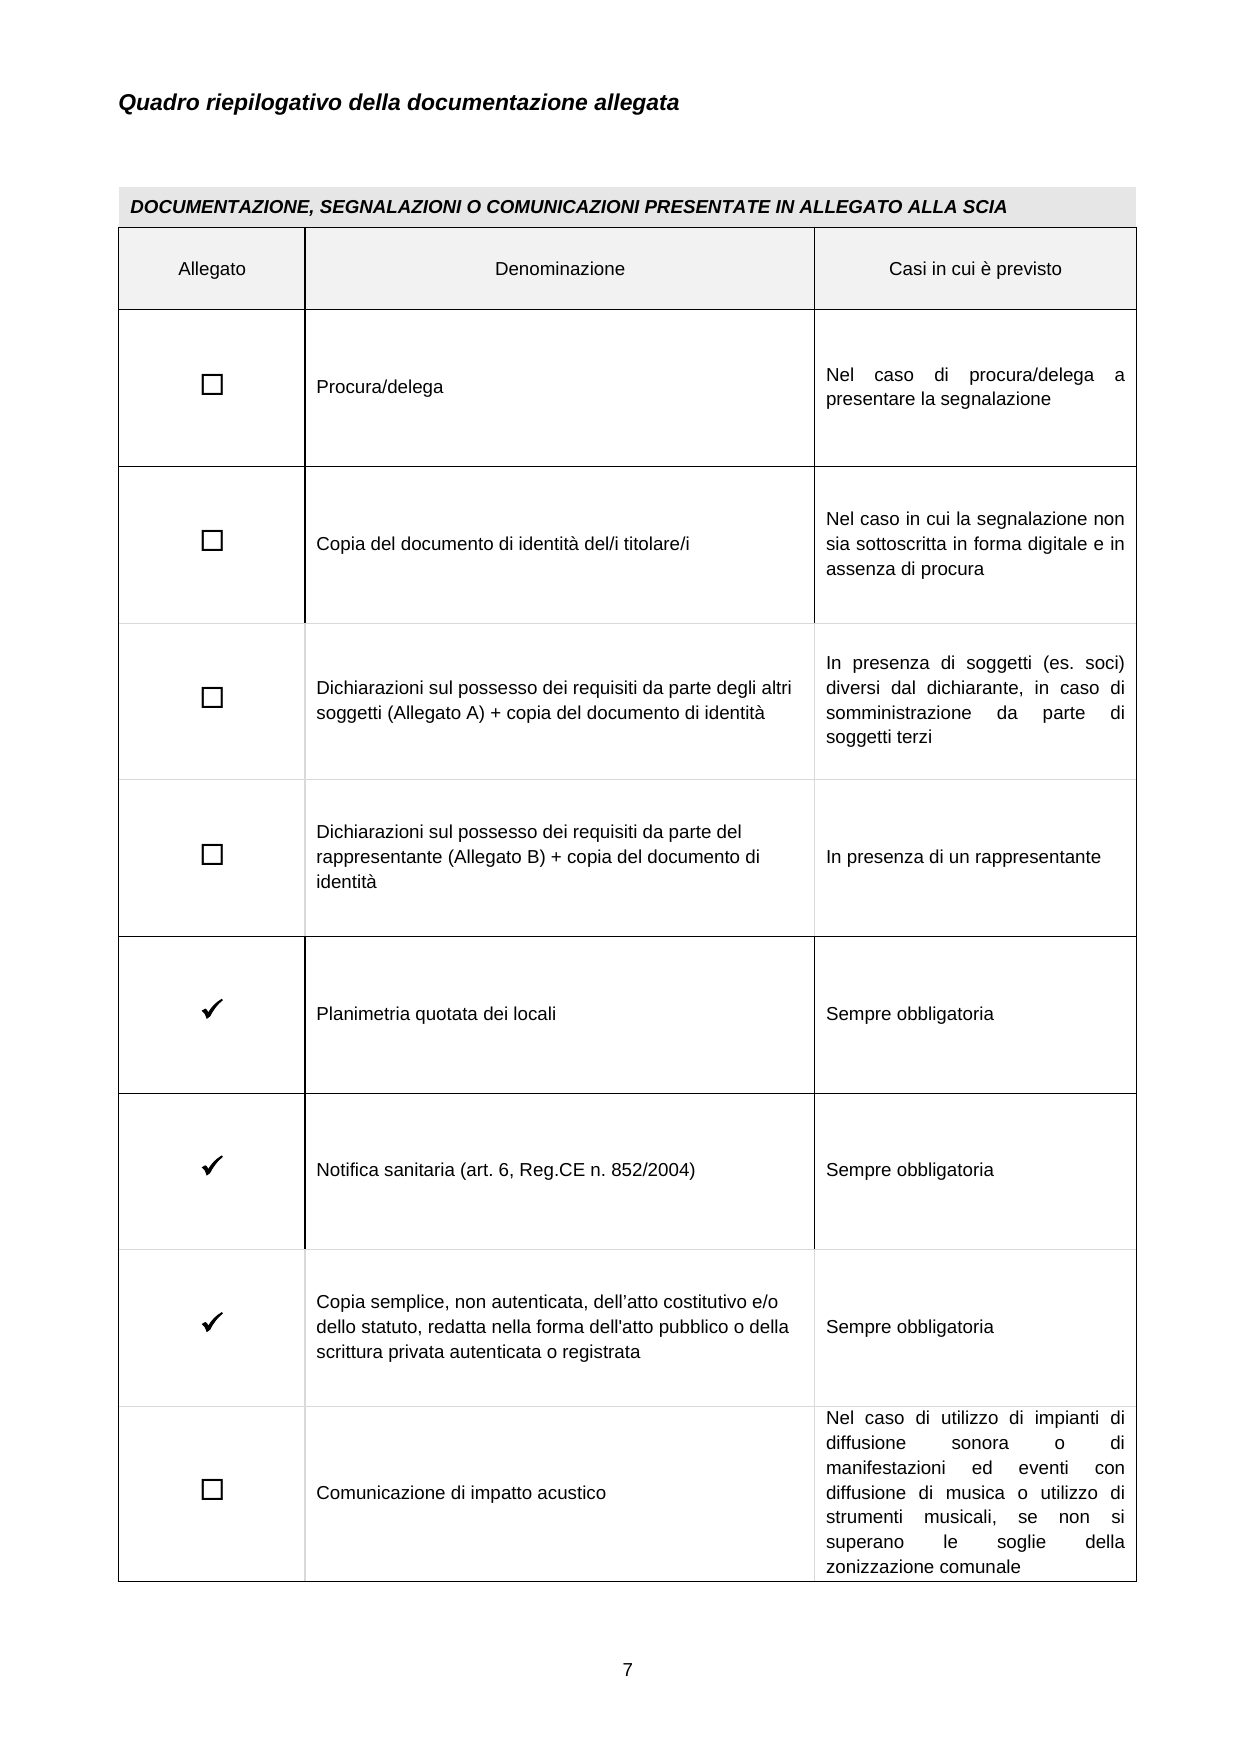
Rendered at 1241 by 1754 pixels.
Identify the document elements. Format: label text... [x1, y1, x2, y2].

text Quadro riepilogativo della documentazione allegata [118, 89, 1137, 115]
table_cell Nel caso di utilizzo di impianti di diffusione sonora o di manifestazioni ed eventi con diffusione di musica o utilizzo di strumenti musicali, se non si superano le soglie della zonizzazione comunale [815, 1407, 1136, 1581]
table_cell Copia del documento di identità del/i titolare/i [306, 467, 814, 623]
table_cell Procura/delega [306, 310, 814, 466]
table_cell [119, 780, 304, 936]
table_cell Nel caso di procura/delega a presentare la segnalazione [815, 310, 1136, 466]
table_cell Sempre obbligatoria [815, 1250, 1136, 1406]
table_cell Comunicazione di impatto acustico [306, 1407, 814, 1581]
table_cell In presenza di soggetti (es. soci) diversi dal dichiarante, in caso di somministrazione da parte di soggetti terzi [815, 624, 1136, 779]
table_cell Casi in cui è previsto [815, 228, 1136, 309]
table_cell Allegato [119, 228, 304, 309]
table_cell [119, 1094, 304, 1249]
table_cell Notifica sanitaria (art. 6, Reg.CE n. 852/2004) [306, 1094, 814, 1249]
table_cell Dichiarazioni sul possesso dei requisiti da parte del rappresentante (Allegato B) + copia del documento di identità [306, 780, 814, 936]
table_cell Sempre obbligatoria [815, 937, 1136, 1093]
table_cell [119, 310, 304, 466]
table_cell [119, 1250, 304, 1406]
table_cell Dichiarazioni sul possesso dei requisiti da parte degli altri soggetti (Allegato A) + copia del documento di identità [306, 624, 814, 779]
table_cell In presenza di un rappresentante [815, 780, 1136, 936]
table_cell Copia semplice, non autenticata, dell’atto costitutivo e/o dello statuto, redatta nella forma dell'atto pubblico o della scrittura privata autenticata o registrata [306, 1250, 814, 1406]
table_header DOCUMENTAZIONE, SEGNALAZIONI O COMUNICAZIONI PRESENTATE IN ALLEGATO ALLA SCIA [119, 187, 1136, 227]
table_cell Denominazione [306, 228, 814, 309]
table_cell Sempre obbligatoria [815, 1094, 1136, 1249]
table_cell [119, 467, 304, 623]
table_cell [119, 624, 304, 779]
table_cell [119, 937, 304, 1093]
table_cell Planimetria quotata dei locali [306, 937, 814, 1093]
table_cell Nel caso in cui la segnalazione non sia sottoscritta in forma digitale e in assenza di procura [815, 467, 1136, 623]
table_cell [119, 1407, 304, 1581]
